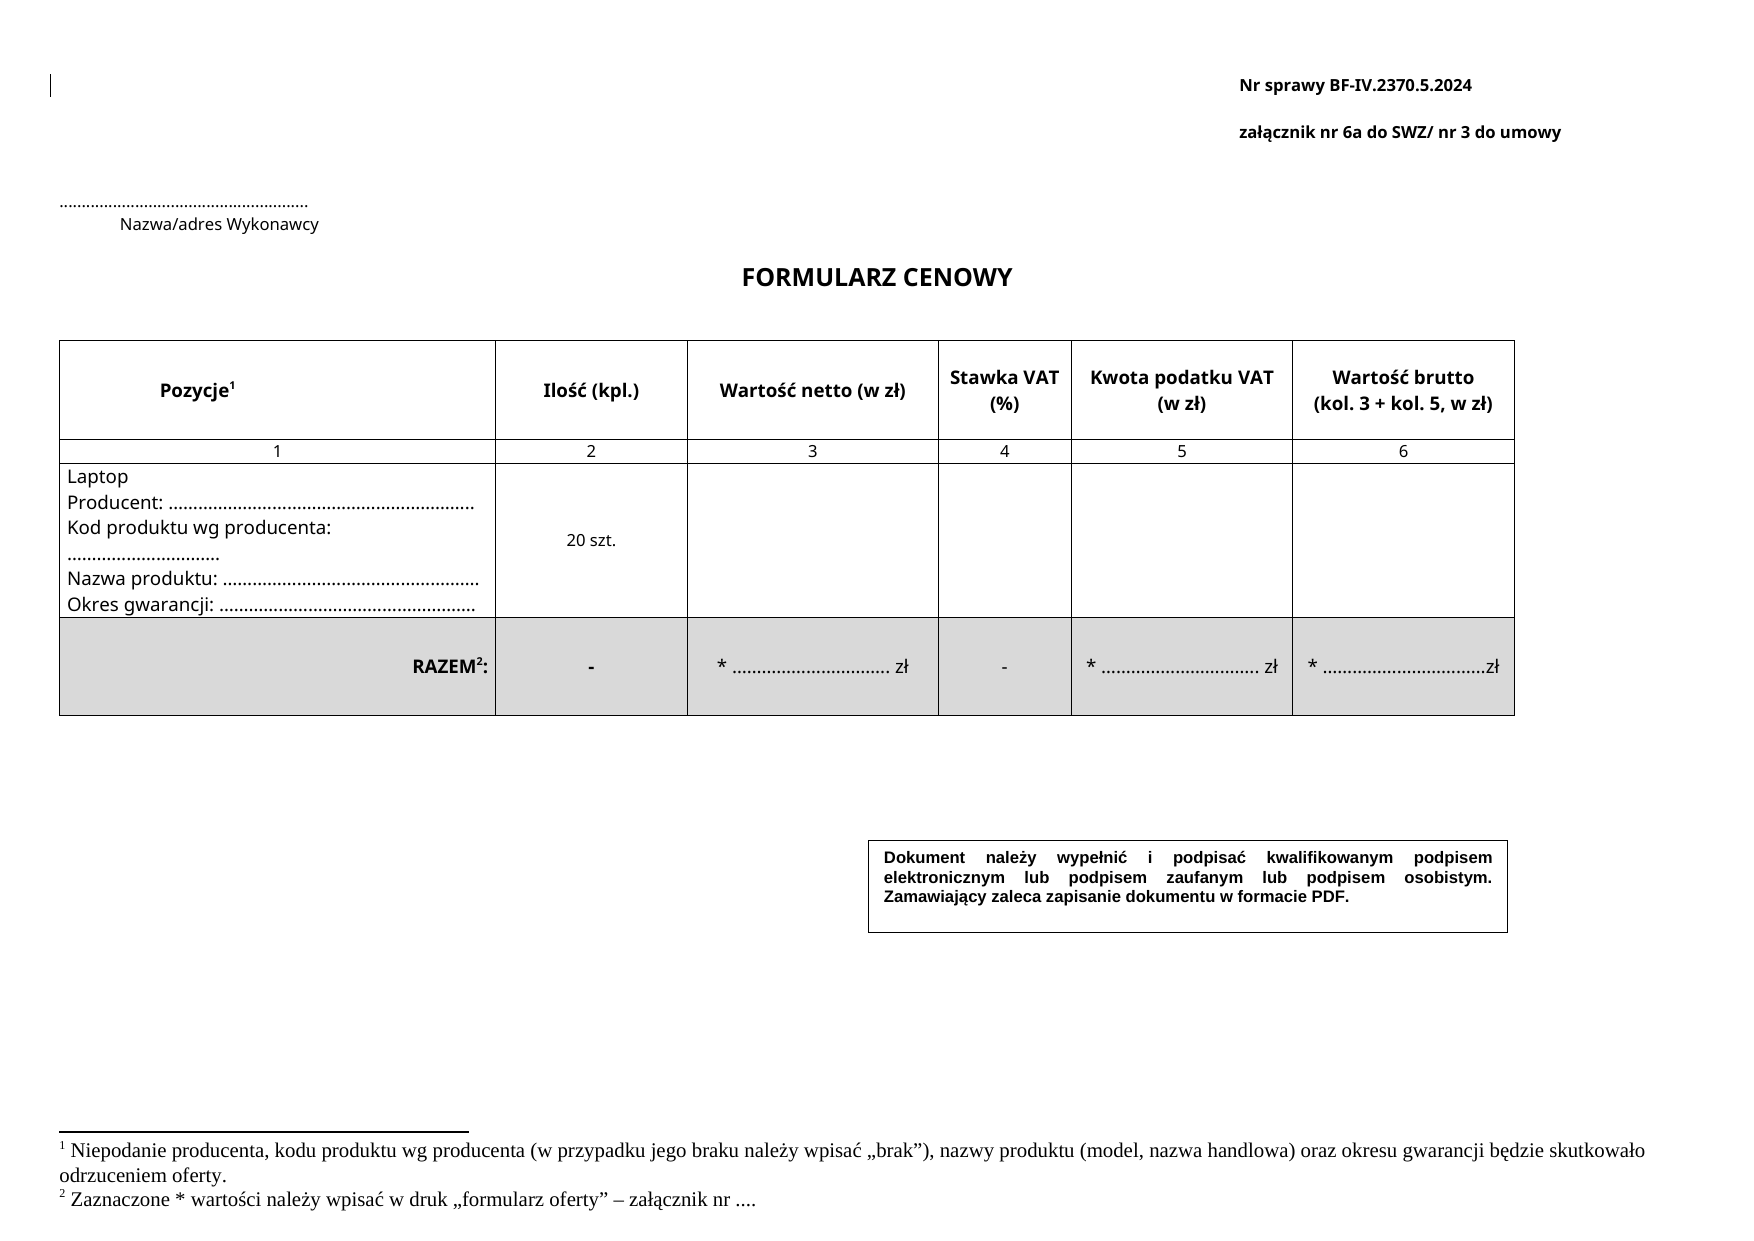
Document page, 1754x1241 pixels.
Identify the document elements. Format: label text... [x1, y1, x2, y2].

table_cell 3 [688, 440, 938, 463]
table_header Wartość netto (w zł) [688, 341, 938, 439]
table_cell [939, 464, 1071, 617]
table_cell [1072, 464, 1292, 617]
table_cell [1293, 464, 1514, 617]
table_cell 2 [496, 440, 687, 463]
table_cell * ………………………….. zł [1072, 618, 1292, 715]
table_cell 5 [1072, 440, 1292, 463]
table_header Wartość brutto (kol. 3 + kol. 5, w zł) [1293, 341, 1514, 439]
table_cell * ……………………………zł [1293, 618, 1514, 715]
table_cell 6 [1293, 440, 1514, 463]
table_cell 1 [60, 440, 495, 463]
table_cell - [496, 618, 687, 715]
table_header Kwota podatku VAT (w zł) [1072, 341, 1292, 439]
table_cell [688, 464, 938, 617]
table_cell 20 szt. [496, 464, 687, 617]
table_cell * ………………………….. zł [688, 618, 938, 715]
table_cell Laptop Producent: …………………………………………………….. Kod produktu wg producenta: …………………………. Nazwa produktu: ……………………………………………. Okres gwarancji: ……………………………………………. [60, 464, 495, 617]
table_cell - [939, 618, 1071, 715]
table_cell RAZEM: [60, 618, 495, 715]
table_header Ilość (kpl.) [496, 341, 687, 439]
table_header Pozycje [60, 341, 495, 439]
table_cell 4 [939, 440, 1071, 463]
table_header Stawka VAT (%) [939, 341, 1071, 439]
